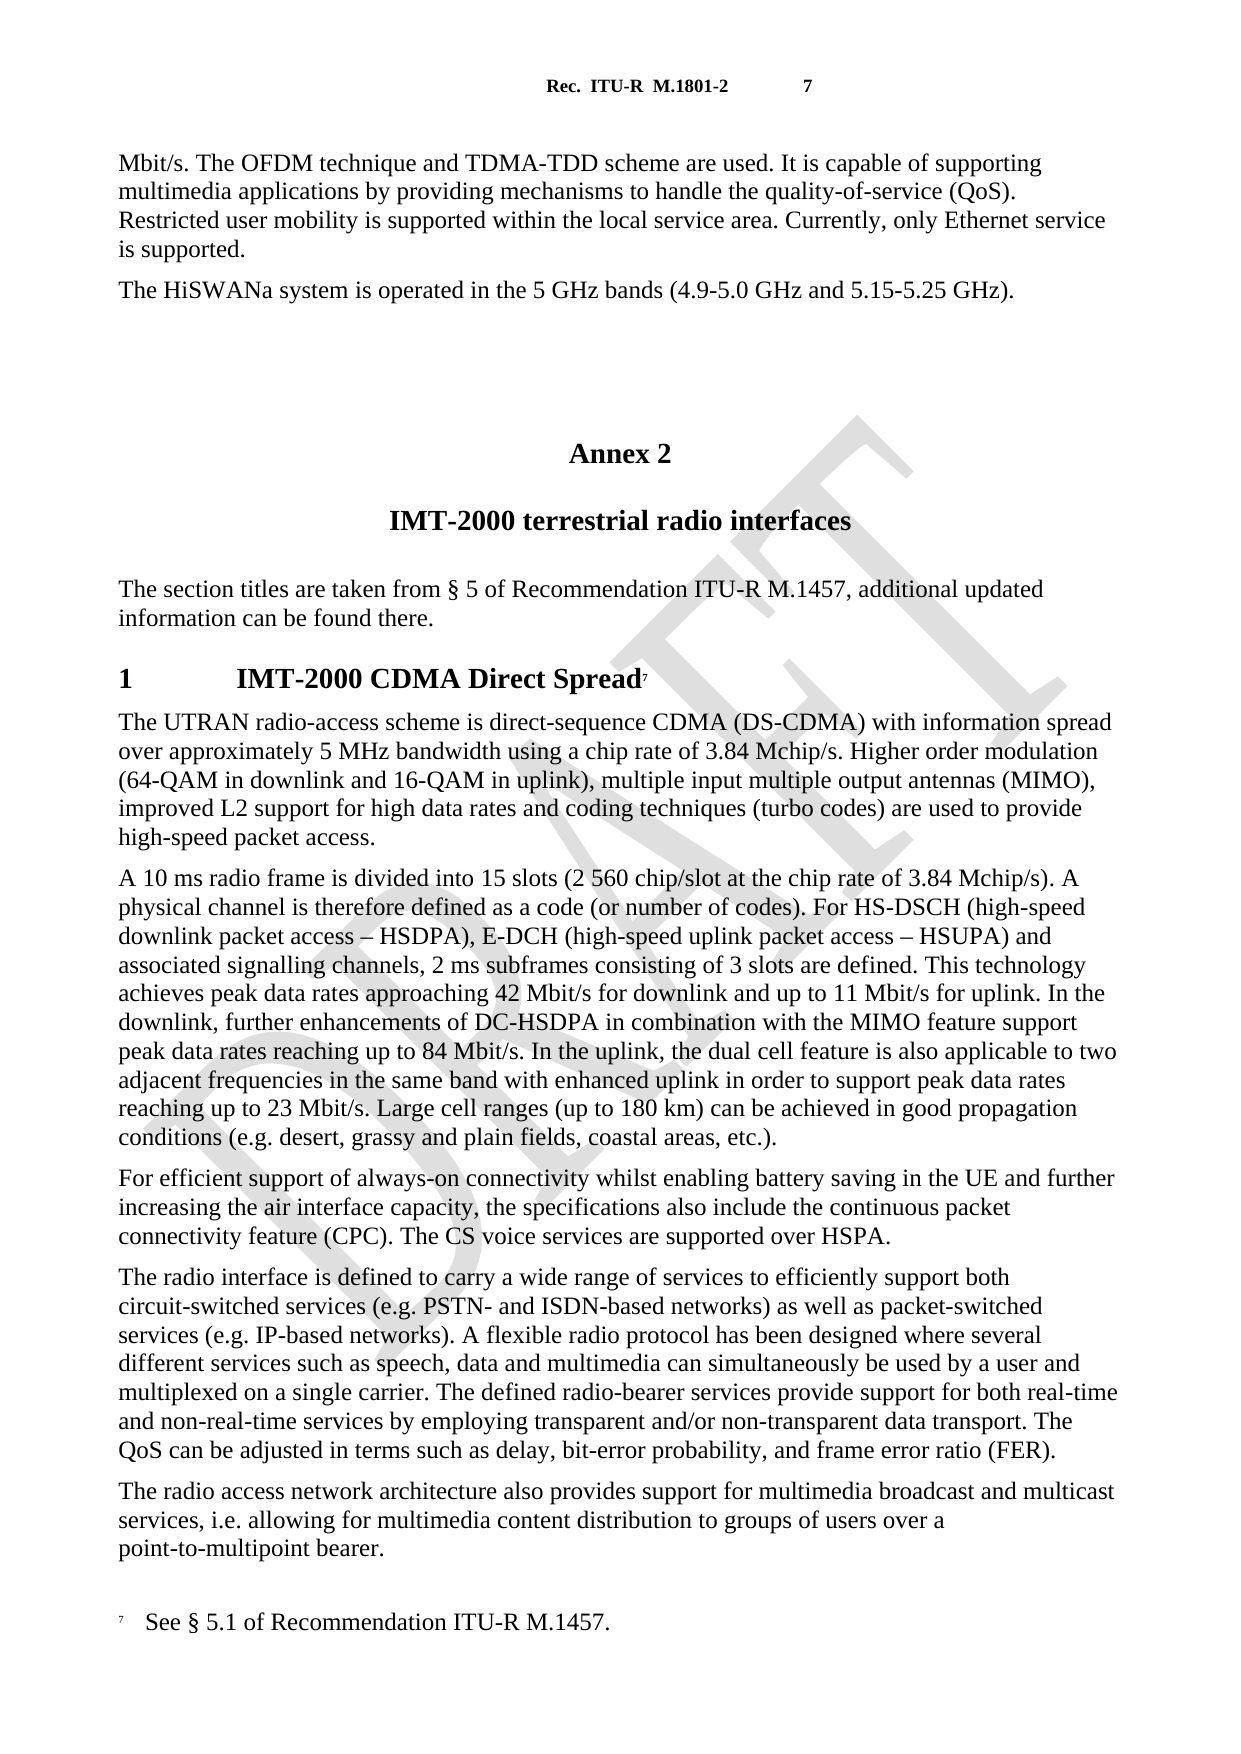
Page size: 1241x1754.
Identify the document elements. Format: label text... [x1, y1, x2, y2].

text A 10 ms radio frame is divided into 15 slots (2 560 chip/slot at the chip rate of 3.84 Mchip/s). A physical channel is therefore defined as a code (or number of codes). For HS-DSCH (high-speed downlink packet access – HSDPA), E-DCH (high-speed uplink packet access – HSUPA) and associated signalling channels, 2 ms subframes consisting of 3 slots are defined. This technology achieves peak data rates approaching 42 Mbit/s for downlink and up to 11 Mbit/s for uplink. In the downlink, further enhancements of DC-HSDPA in combination with the MIMO feature support peak data rates reaching up to 84 Mbit/s. In the uplink, the dual cell feature is also applicable to two adjacent frequencies in the same band with enhanced uplink in order to support peak data rates reaching up to 23 Mbit/s. Large cell ranges (up to ) can be achieved in good propagation conditions (e.g. desert, grassy and plain fields, coastal areas, etc.). [118, 863, 1122, 1151]
title Annex 2 IMT-2000 terrestrial radio interfaces [118, 436, 1122, 537]
text The HiSWANa system is operated in the 5 GHz bands (4.9-5.0 GHz and 5.15-5.25 GHz). [118, 275, 1122, 304]
text The radio interface is defined to carry a wide range of services to efficiently support both circuit-switched services (e.g. PSTN- and ISDN-based networks) as well as packet-switched services (e.g. IP-based networks). A flexible radio protocol has been designed where several different services such as speech, data and multimedia can simultaneously be used by a user and multiplexed on a single carrier. The defined radio-bearer services provide support for both real-time and non-real-time services by employing transparent and/or non-transparent data transport. The QoS can be adjusted in terms such as delay, bit-error probability, and frame error ratio (FER). [118, 1262, 1122, 1463]
title The section titles are taken from § 5 of Recommendation ITU-R M.1457, additional updated information can be found there. [118, 574, 1122, 632]
text The radio access network architecture also provides support for multimedia broadcast and multicast services, i.e. allowing for multimedia content distribution to groups of users over a point-to-multipoint bearer. [118, 1476, 1122, 1562]
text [118, 148, 1122, 263]
text The UTRAN radio-access scheme is direct-sequence CDMA (DS-CDMA) with information spread over approximately 5 MHz bandwidth using a chip rate of 3.84 Mchip/s. Higher order modulation (64-QAM in downlink and 16-QAM in uplink), multiple input multiple output antennas (MIMO), improved L2 support for high data rates and coding techniques (turbo codes) are used to provide high-speed packet access. [118, 707, 1122, 851]
text 1 IMT-2000 CDMA Direct Spread [118, 661, 1122, 695]
text For efficient support of always-on connectivity whilst enabling battery saving in the UE and further increasing the air interface capacity, the specifications also include the continuous packet connectivity feature (CPC). The CS voice services are supported over HSPA. [118, 1163, 1122, 1250]
